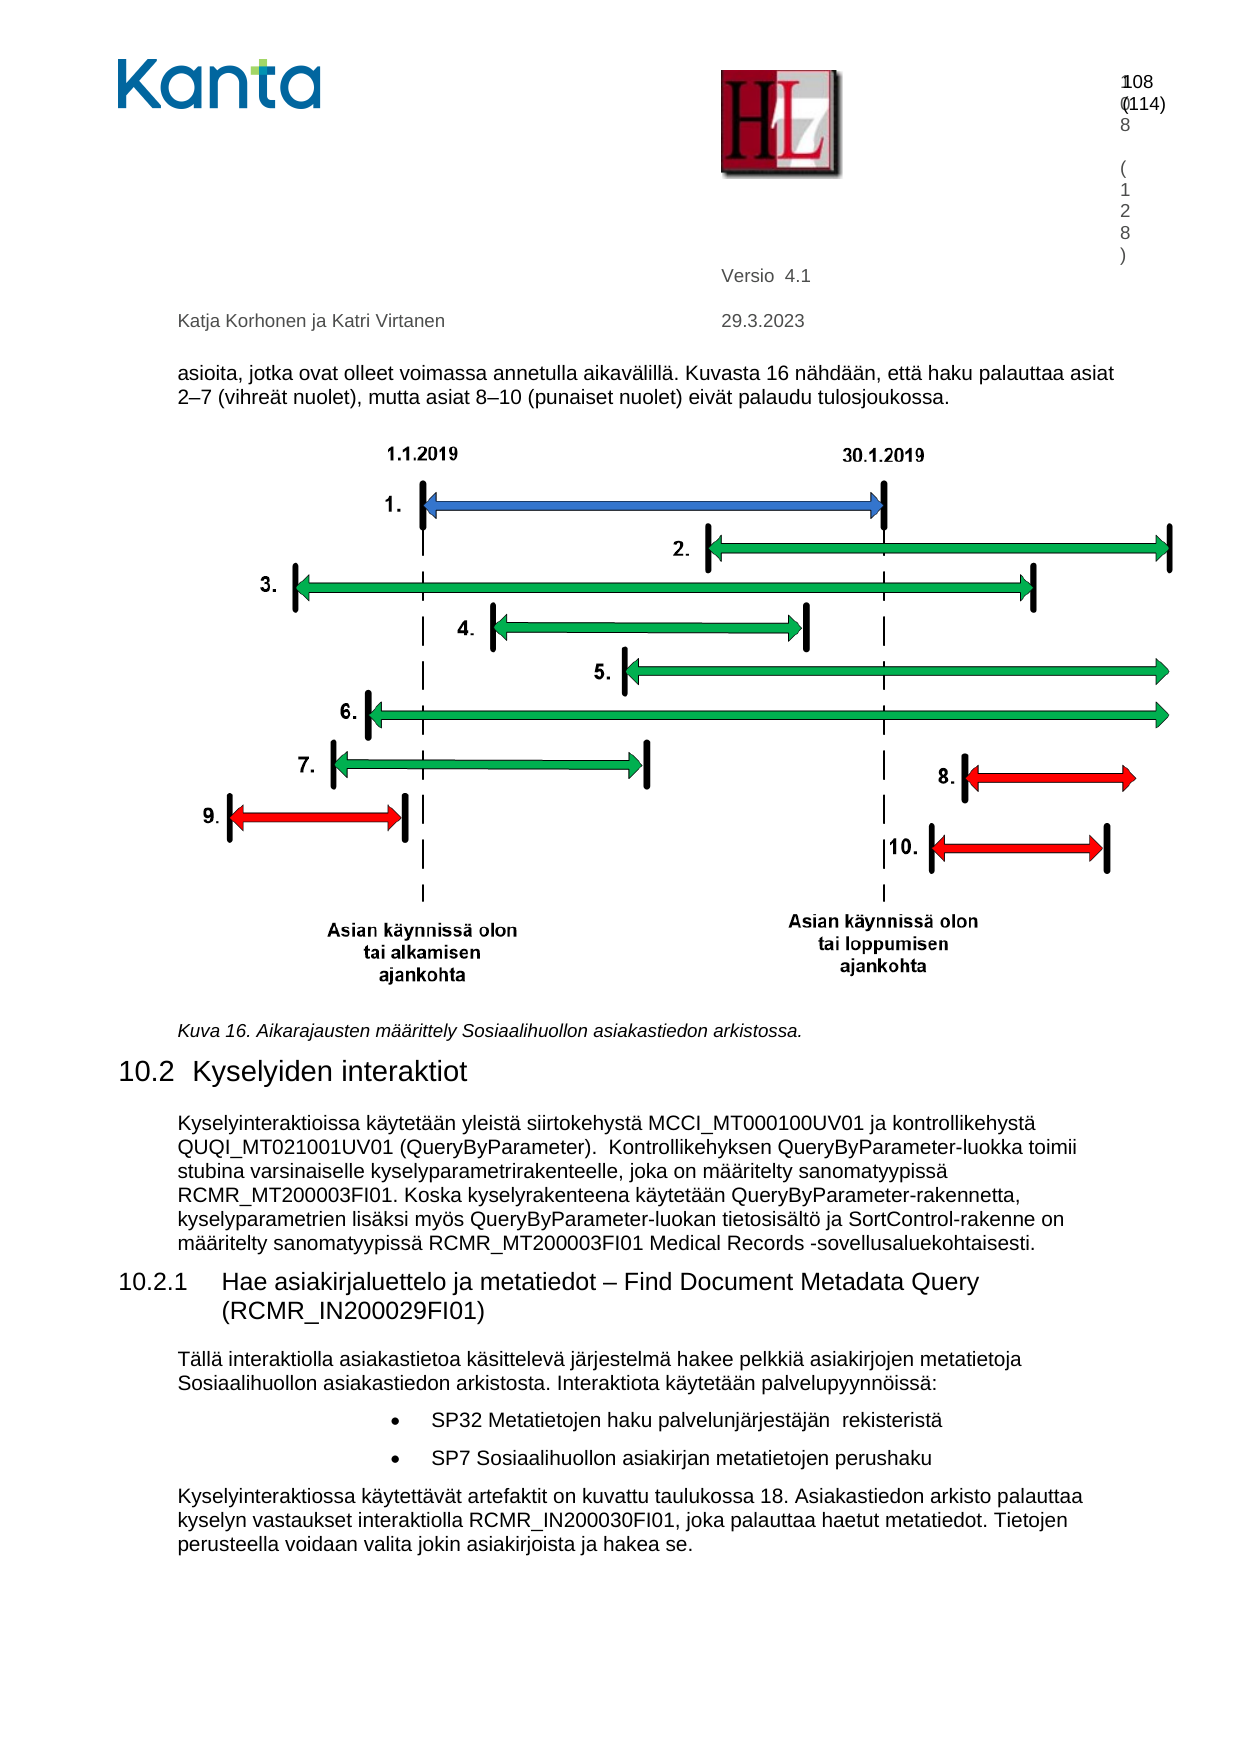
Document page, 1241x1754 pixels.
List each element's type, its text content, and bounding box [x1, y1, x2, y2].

list SP7 Sosiaalihuollon asiakirjan metatietojen perushaku [390, 1446, 1122, 1471]
picture [177, 421, 1182, 1008]
text Kyselyinteraktiossa käytettävät artefaktit on kuvattu taulukossa 18. Asiakastiedon arkisto palauttaa kyselyn vastaukset interaktiolla RCMR_IN200030FI01, joka palauttaa haetut metatiedot. Tietojen perusteella voidaan valita jokin asiakirjoista ja hakea se. [177, 1483, 1122, 1555]
text Tällä interaktiolla asiakastietoa käsittelevä järjestelmä hakee pelkkiä asiakirjojen metatietoja Sosiaalihuollon asiakastiedon arkistosta. Interaktiota käytetään palvelupyynnöissä: [177, 1347, 1122, 1395]
subtitle Kyselyiden interaktiot [118, 1054, 1122, 1088]
list SP32 Metatietojen haku palvelunjärjestäjän rekisteristä [390, 1408, 1122, 1433]
text Kuva 16. Aikarajausten määrittely Sosiaalihuollon asiakastiedon arkistossa. [177, 1020, 1122, 1042]
text Kyselyinteraktioissa käytetään yleistä siirtokehystä MCCI_MT000100UV01 ja kontrollikehystä QUQI_MT021001UV01 (QueryByParameter). Kontrollikehyksen QueryByParameter-luokka toimii stubina varsinaiselle kyselyparametrirakenteelle, joka on määritelty sanomatyypissä RCMR_MT200003FI01. Koska kyselyrakenteena käytetään QueryByParameter-rakennetta, kyselyparametrien lisäksi myös QueryByParameter-luokan tietosisältö ja SortControl-rakenne on määritelty sanomatyypissä RCMR_MT200003FI01 Medical Records -sovellusaluekohtaisesti. [177, 1111, 1122, 1254]
subtitle Hae asiakirjaluettelo ja metatiedot – Find Document Metadata Query (RCMR_IN200029FI01) [118, 1267, 1122, 1324]
picture [118, 59, 321, 109]
picture [721, 70, 844, 179]
